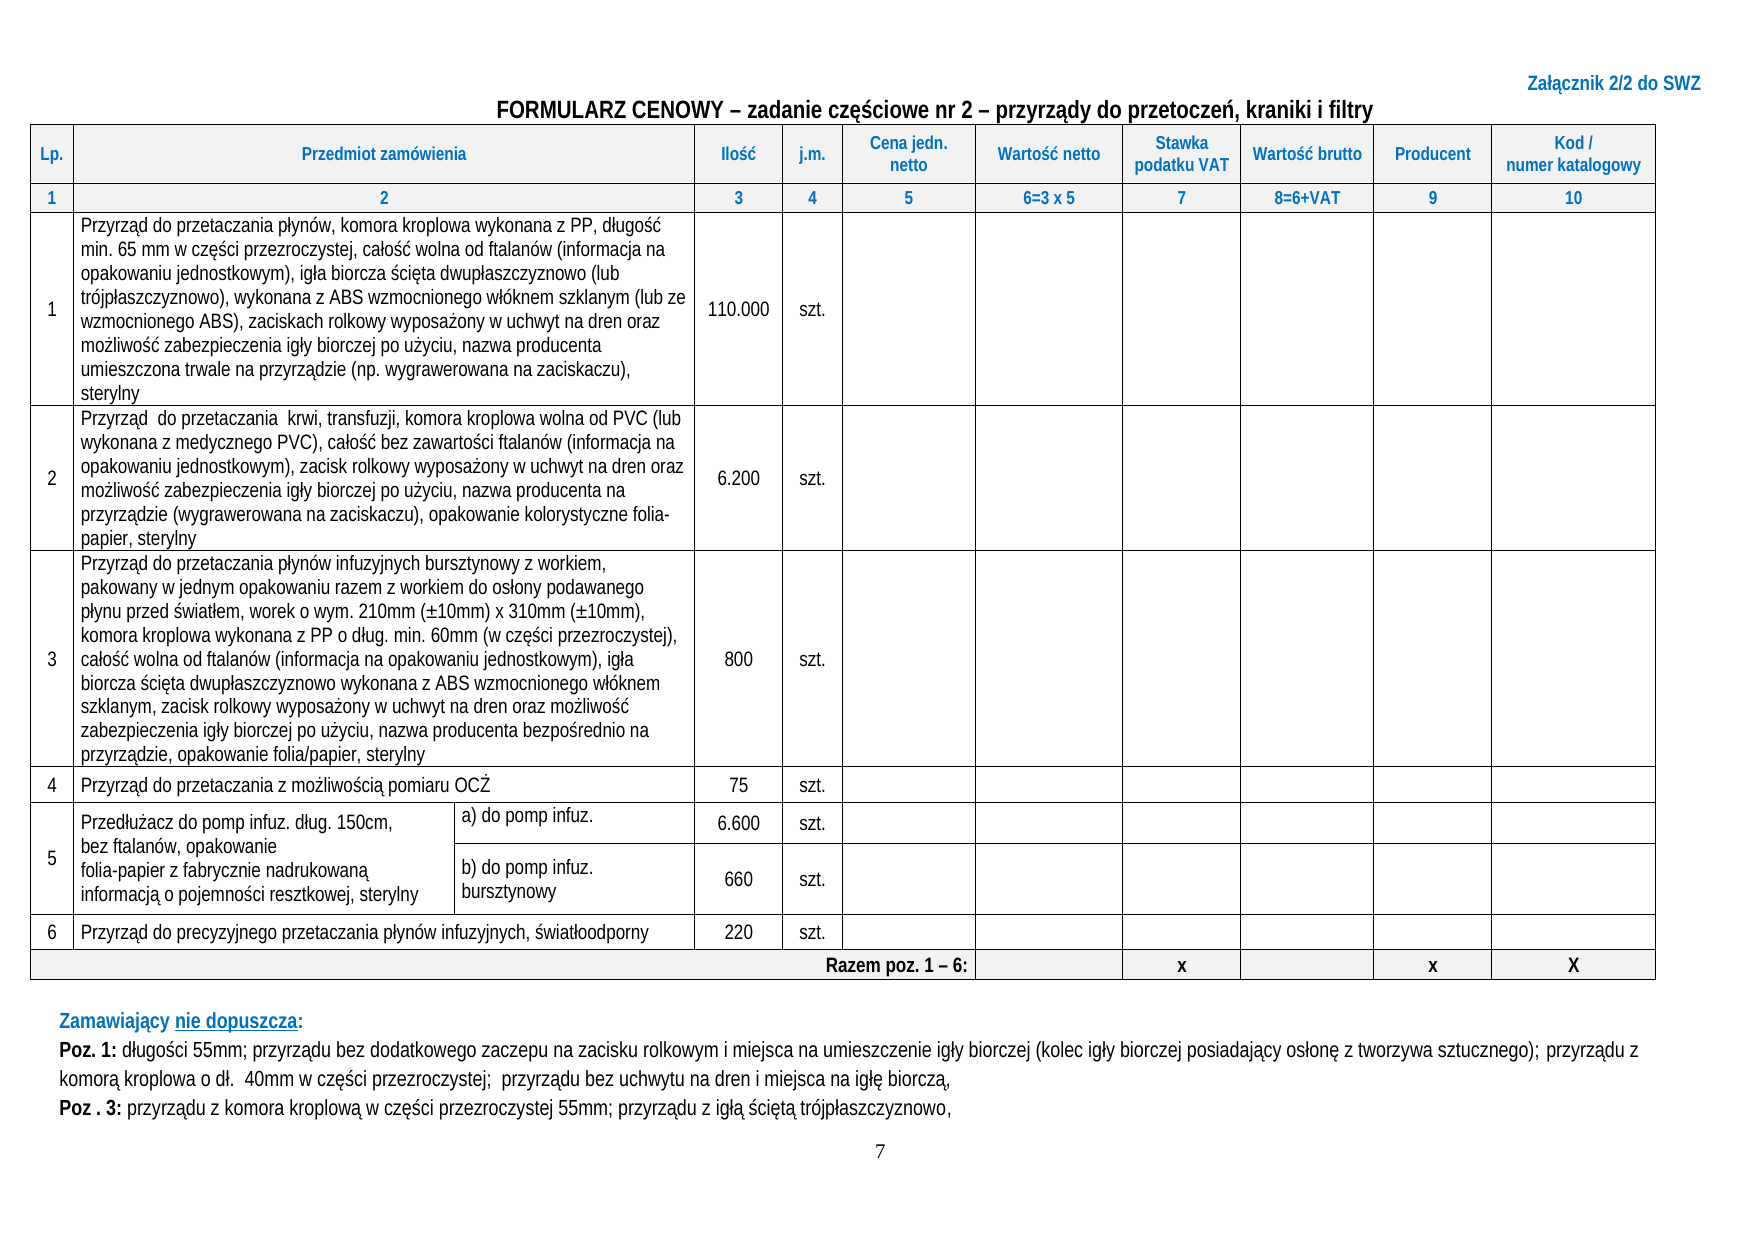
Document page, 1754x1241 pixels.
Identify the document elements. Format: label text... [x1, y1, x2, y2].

table_cell 7 [1123, 184, 1240, 212]
table_cell [1241, 950, 1373, 979]
table_cell szt. [783, 844, 842, 914]
table_cell [1123, 406, 1240, 549]
table_cell 5 [31, 803, 73, 914]
table_cell [976, 915, 1122, 949]
table_cell szt. [783, 406, 842, 549]
table_cell [843, 406, 975, 549]
table_cell 8=6+VAT [1241, 184, 1373, 212]
table_header Lp. [31, 125, 73, 182]
table_cell 1 [31, 184, 73, 212]
table_cell 75 [695, 767, 782, 802]
table_cell szt. [783, 803, 842, 843]
table_cell [1492, 213, 1655, 405]
table_header Kod / numer katalogowy [1492, 125, 1655, 182]
table_cell Przyrząd do przetaczania płynów, komora kroplowa wykonana z PP, długość min. 65 mm w części przezroczystej, całość wolna od ftalanów (informacja na opakowaniu jednostkowym), igła biorcza ścięta dwupłaszczyznowo (lub trójpłaszczyznowo), wykonana z ABS wzmocnionego włóknem szklanym (lub ze wzmocnionego ABS), zaciskach rolkowy wyposażony w uchwyt na dren oraz możliwość zabezpieczenia igły biorczej po użyciu, nazwa producenta umieszczona trwale na przyrządzie (np. wygrawerowana na zaciskaczu), sterylny [74, 213, 694, 405]
table_cell [1123, 803, 1240, 843]
table_cell 3 [31, 551, 73, 766]
table_cell [843, 844, 975, 914]
table_header j.m. [783, 125, 842, 182]
table_cell [1492, 915, 1655, 949]
table_cell 220 [695, 915, 782, 949]
table_cell [1374, 803, 1491, 843]
table_cell szt. [783, 551, 842, 766]
table_header Producent [1374, 125, 1491, 182]
table_cell [976, 844, 1122, 914]
table_cell [1123, 551, 1240, 766]
table_header Ilość [695, 125, 782, 182]
table_header Cena jedn. netto [843, 125, 975, 182]
table_cell 110.000 [695, 213, 782, 405]
table_cell Przyrząd do precyzyjnego przetaczania płynów infuzyjnych, światłoodporny [74, 915, 694, 949]
table_cell [1374, 915, 1491, 949]
table_cell X [1492, 950, 1655, 979]
table_header Stawka podatku VAT [1123, 125, 1240, 182]
table_cell Razem poz. 1 – 6: [31, 950, 975, 979]
table_cell [1241, 551, 1373, 766]
table_cell [1241, 915, 1373, 949]
table_cell [976, 213, 1122, 405]
table_cell [1492, 803, 1655, 843]
table_cell szt. [783, 213, 842, 405]
table_cell 6 [31, 915, 73, 949]
table_cell [843, 915, 975, 949]
text Załącznik 2/2 do SWZ [59, 71, 1701, 95]
table_cell [1492, 551, 1655, 766]
table_cell 3 [695, 184, 782, 212]
table_cell Przyrząd do przetaczania płynów infuzyjnych bursztynowy z workiem, pakowany w jednym opakowaniu razem z workiem do osłony podawanego płynu przed światłem, worek o wym. 210mm (±10mm) x 310mm (±10mm), komora kroplowa wykonana z PP o dług. min. 60mm (w części przezroczystej), całość wolna od ftalanów (informacja na opakowaniu jednostkowym), igła biorcza ścięta dwupłaszczyznowo wykonana z ABS wzmocnionego włóknem szklanym, zacisk rolkowy wyposażony w uchwyt na dren oraz możliwość zabezpieczenia igły biorczej po użyciu, nazwa producenta bezpośrednio na przyrządzie, opakowanie folia/papier, sterylny [74, 551, 694, 766]
table_cell [843, 551, 975, 766]
table_cell Przyrząd do przetaczania z możliwością pomiaru OCŻ [74, 767, 694, 802]
table_cell x [1374, 950, 1491, 979]
table_cell b) do pomp infuz. bursztynowy [455, 844, 694, 914]
table_cell [1241, 406, 1373, 549]
table_cell [1241, 213, 1373, 405]
table_cell [1492, 767, 1655, 802]
table_cell [1374, 406, 1491, 549]
table_cell 6=3 x 5 [976, 184, 1122, 212]
table_cell Przedłużacz do pomp infuz. dług. 150cm, bez ftalanów, opakowanie folia-papier z fabrycznie nadrukowaną informacją o pojemności resztkowej, sterylny [74, 803, 454, 914]
table_cell 6.200 [695, 406, 782, 549]
text Zamawiający nie dopuszcza: [59, 1008, 1701, 1033]
text Poz. 1: długości 55mm; przyrządu bez dodatkowego zaczepu na zacisku rolkowym i miejsca na umieszczenie igły biorczej (kolec igły biorczej posiadający osłonę z tworzywa sztucznego); przyrządu z komorą kroplowa o dł. 40mm w części przezroczystej; przyrządu bez uchwytu na dren i miejsca na igłę biorczą, [59, 1037, 1701, 1091]
table_cell 2 [31, 406, 73, 549]
table_cell Przyrząd do przetaczania krwi, transfuzji, komora kroplowa wolna od PVC (lub wykonana z medycznego PVC), całość bez zawartości ftalanów (informacja na opakowaniu jednostkowym), zacisk rolkowy wyposażony w uchwyt na dren oraz możliwość zabezpieczenia igły biorczej po użyciu, nazwa producenta na przyrządzie (wygrawerowana na zaciskaczu), opakowanie kolorystyczne folia-papier, sterylny [74, 406, 694, 549]
table_cell 10 [1492, 184, 1655, 212]
text FORMULARZ CENOWY – zadanie częściowe nr 2 – przyrządy do przetoczeń, kraniki i filtry [59, 95, 1754, 123]
table_cell [843, 803, 975, 843]
table_header Wartość netto [976, 125, 1122, 182]
text Poz . 3: przyrządu z komora kroplową w części przezroczystej 55mm; przyrządu z igłą ściętą trójpłaszczyznowo, [59, 1094, 1701, 1119]
table_cell [1123, 213, 1240, 405]
table_header Wartość brutto [1241, 125, 1373, 182]
table_cell [1123, 915, 1240, 949]
table_cell [976, 803, 1122, 843]
table_cell [1492, 844, 1655, 914]
table_cell 660 [695, 844, 782, 914]
table_cell [1241, 767, 1373, 802]
table_cell szt. [783, 767, 842, 802]
table_cell a) do pomp infuz. [455, 803, 694, 843]
table_cell [1374, 844, 1491, 914]
table_cell [976, 551, 1122, 766]
table_cell x [1123, 950, 1240, 979]
table_cell [843, 767, 975, 802]
table_cell 9 [1374, 184, 1491, 212]
table_cell [976, 406, 1122, 549]
table_cell [976, 950, 1122, 979]
table_cell [1123, 767, 1240, 802]
table_cell 800 [695, 551, 782, 766]
table_header Przedmiot zamówienia [74, 125, 694, 182]
table_cell 4 [783, 184, 842, 212]
table_cell [1492, 406, 1655, 549]
table_cell [1374, 213, 1491, 405]
table_cell 4 [31, 767, 73, 802]
table_cell [976, 767, 1122, 802]
table_cell 1 [31, 213, 73, 405]
table_cell [1374, 551, 1491, 766]
table_cell [1374, 767, 1491, 802]
table_cell [1241, 844, 1373, 914]
table_cell 2 [74, 184, 694, 212]
table_cell 6.600 [695, 803, 782, 843]
table_cell szt. [783, 915, 842, 949]
table_cell 5 [843, 184, 975, 212]
table_cell [1123, 844, 1240, 914]
table_cell [1241, 803, 1373, 843]
table_cell [843, 213, 975, 405]
